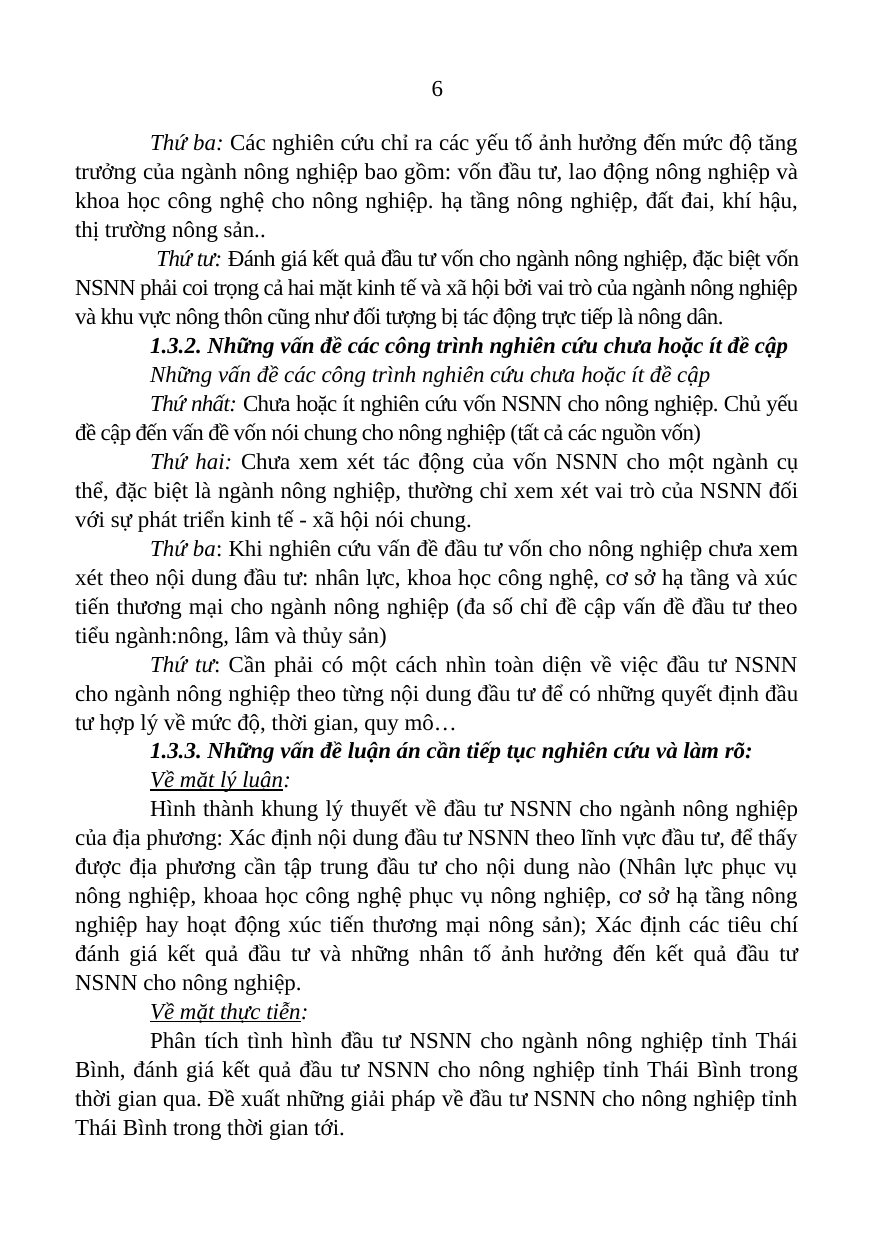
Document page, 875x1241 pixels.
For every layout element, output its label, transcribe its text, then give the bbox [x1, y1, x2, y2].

text Thứ ba: Các nghiên cứu chỉ ra các yếu tố ảnh hưởng đến mức độ tăng trưởng của ngành nông nghiệp bao gồm: vốn đầu tư, lao động nông nghiệp và khoa học công nghệ cho nông nghiệp. hạ tầng nông nghiệp, đất đai, khí hậu, thị trường nông sản.. [75, 129, 799, 243]
text Những vấn đề các công trình nghiên cứu chưa hoặc ít đề cập [75, 361, 799, 387]
text Về mặt thực tiễn: [75, 998, 799, 1024]
text 1.3.2. Những vấn đề các công trình nghiên cứu chưa hoặc ít đề cập [75, 332, 799, 358]
text Thứ hai: Chưa xem xét tác động của vốn NSNN cho một ngành cụ thể, đặc biệt là ngành nông nghiệp, thường chỉ xem xét vai trò của NSNN đối với sự phát triển kinh tế - xã hội nói chung. [75, 448, 799, 532]
text 1.3.3. Những vấn đề luận án cần tiếp tục nghiên cứu và làm rõ: [75, 737, 799, 764]
text Phân tích tình hình đầu tư NSNN cho ngành nông nghiệp tỉnh Thái Bình, đánh giá kết quả đầu tư NSNN cho nông nghiệp tỉnh Thái Bình trong thời gian qua. Đề xuất những giải pháp về đầu tư NSNN cho nông nghiệp tỉnh Thái Bình trong thời gian tới. [75, 1027, 799, 1140]
text Về mặt lý luận: [75, 766, 799, 793]
text Thứ nhất: Chưa hoặc ít nghiên cứu vốn NSNN cho nông nghiệp. Chủ yếu đề cập đến vấn đề vốn nói chung cho nông nghiệp (tất cả các nguồn vốn) [75, 390, 799, 445]
text Hình thành khung lý thuyết về đầu tư NSNN cho ngành nông nghiệp của địa phương: Xác định nội dung đầu tư NSNN theo lĩnh vực đầu tư, để thấy được địa phương cần tập trung đầu tư cho nội dung nào (Nhân lực phục vụ nông nghiệp, khoaa học công nghệ phục vụ nông nghiệp, cơ sở hạ tầng nông nghiệp hay hoạt động xúc tiến thương mại nông sản); Xác định các tiêu chí đánh giá kết quả đầu tư và những nhân tố ảnh hưởng đến kết quả đầu tư NSNN cho nông nghiệp. [75, 795, 799, 996]
text Thứ ba: Khi nghiên cứu vấn đề đầu tư vốn cho nông nghiệp chưa xem xét theo nội dung đầu tư: nhân lực, khoa học công nghệ, cơ sở hạ tầng và xúc tiến thương mại cho ngành nông nghiệp (đa số chỉ đề cập vấn đề đầu tư theo tiểu ngành:nông, lâm và thủy sản) [75, 535, 799, 648]
text Thứ tư: Đánh giá kết quả đầu tư vốn cho ngành nông nghiệp, đặc biệt vốn NSNN phải coi trọng cả hai mặt kinh tế và xã hội bởi vai trò của ngành nông nghiệp và khu vực nông thôn cũng như đối tượng bị tác động trực tiếp là nông dân. [75, 245, 799, 329]
text Thứ tư: Cần phải có một cách nhìn toàn diện về việc đầu tư NSNN cho ngành nông nghiệp theo từng nội dung đầu tư để có những quyết định đầu tư hợp lý về mức độ, thời gian, quy mô… [75, 651, 799, 735]
